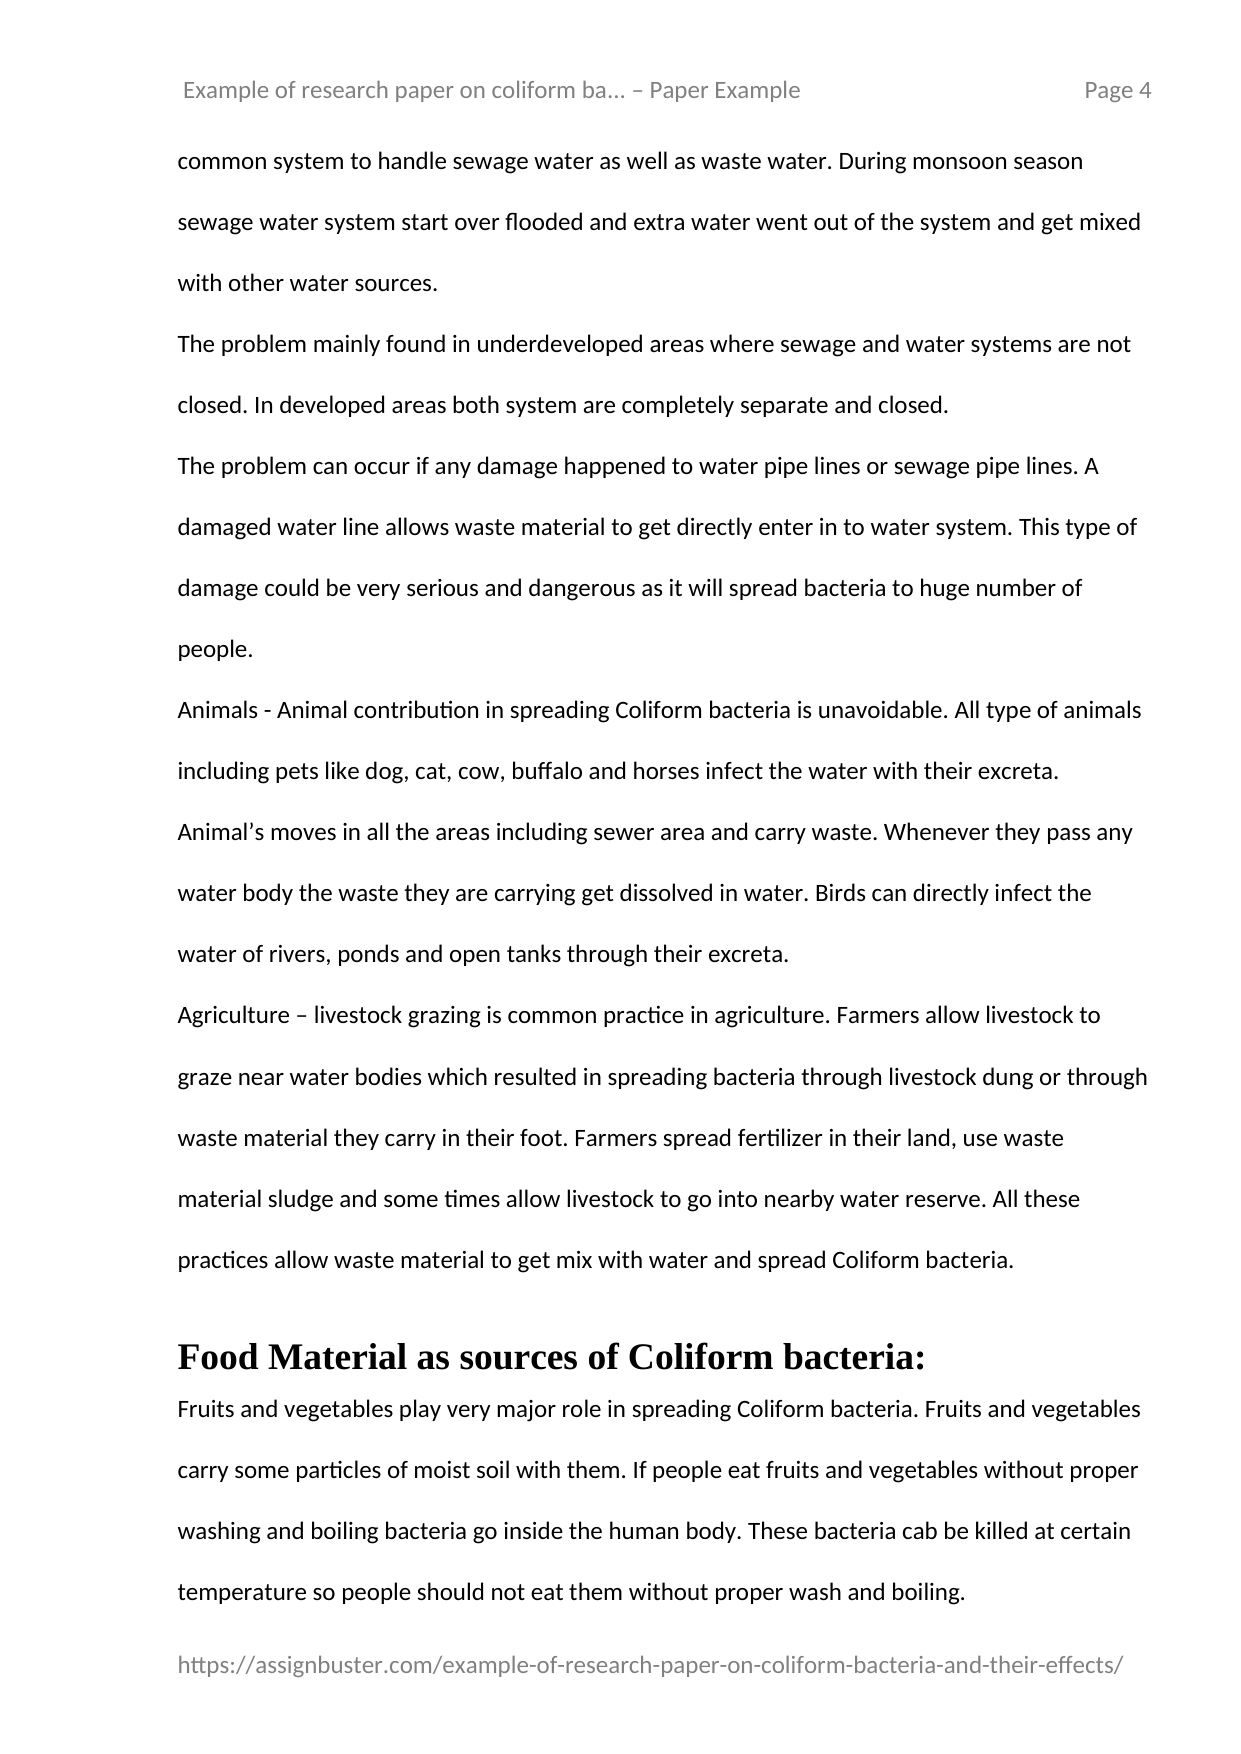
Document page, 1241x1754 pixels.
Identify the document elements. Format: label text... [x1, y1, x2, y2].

text Fruits and vegetables play very major role in spreading Coliform bacteria. Fruits and vegetables carry some particles of moist soil with them. If people eat fruits and vegetables without proper washing and boiling bacteria go inside the human body. These bacteria cab be killed at certain temperature so people should not eat them without proper wash and boiling. [177, 1393, 1152, 1607]
subtitle Food Material as sources of Coliform bacteria: [177, 1334, 1152, 1377]
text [177, 145, 1152, 1274]
